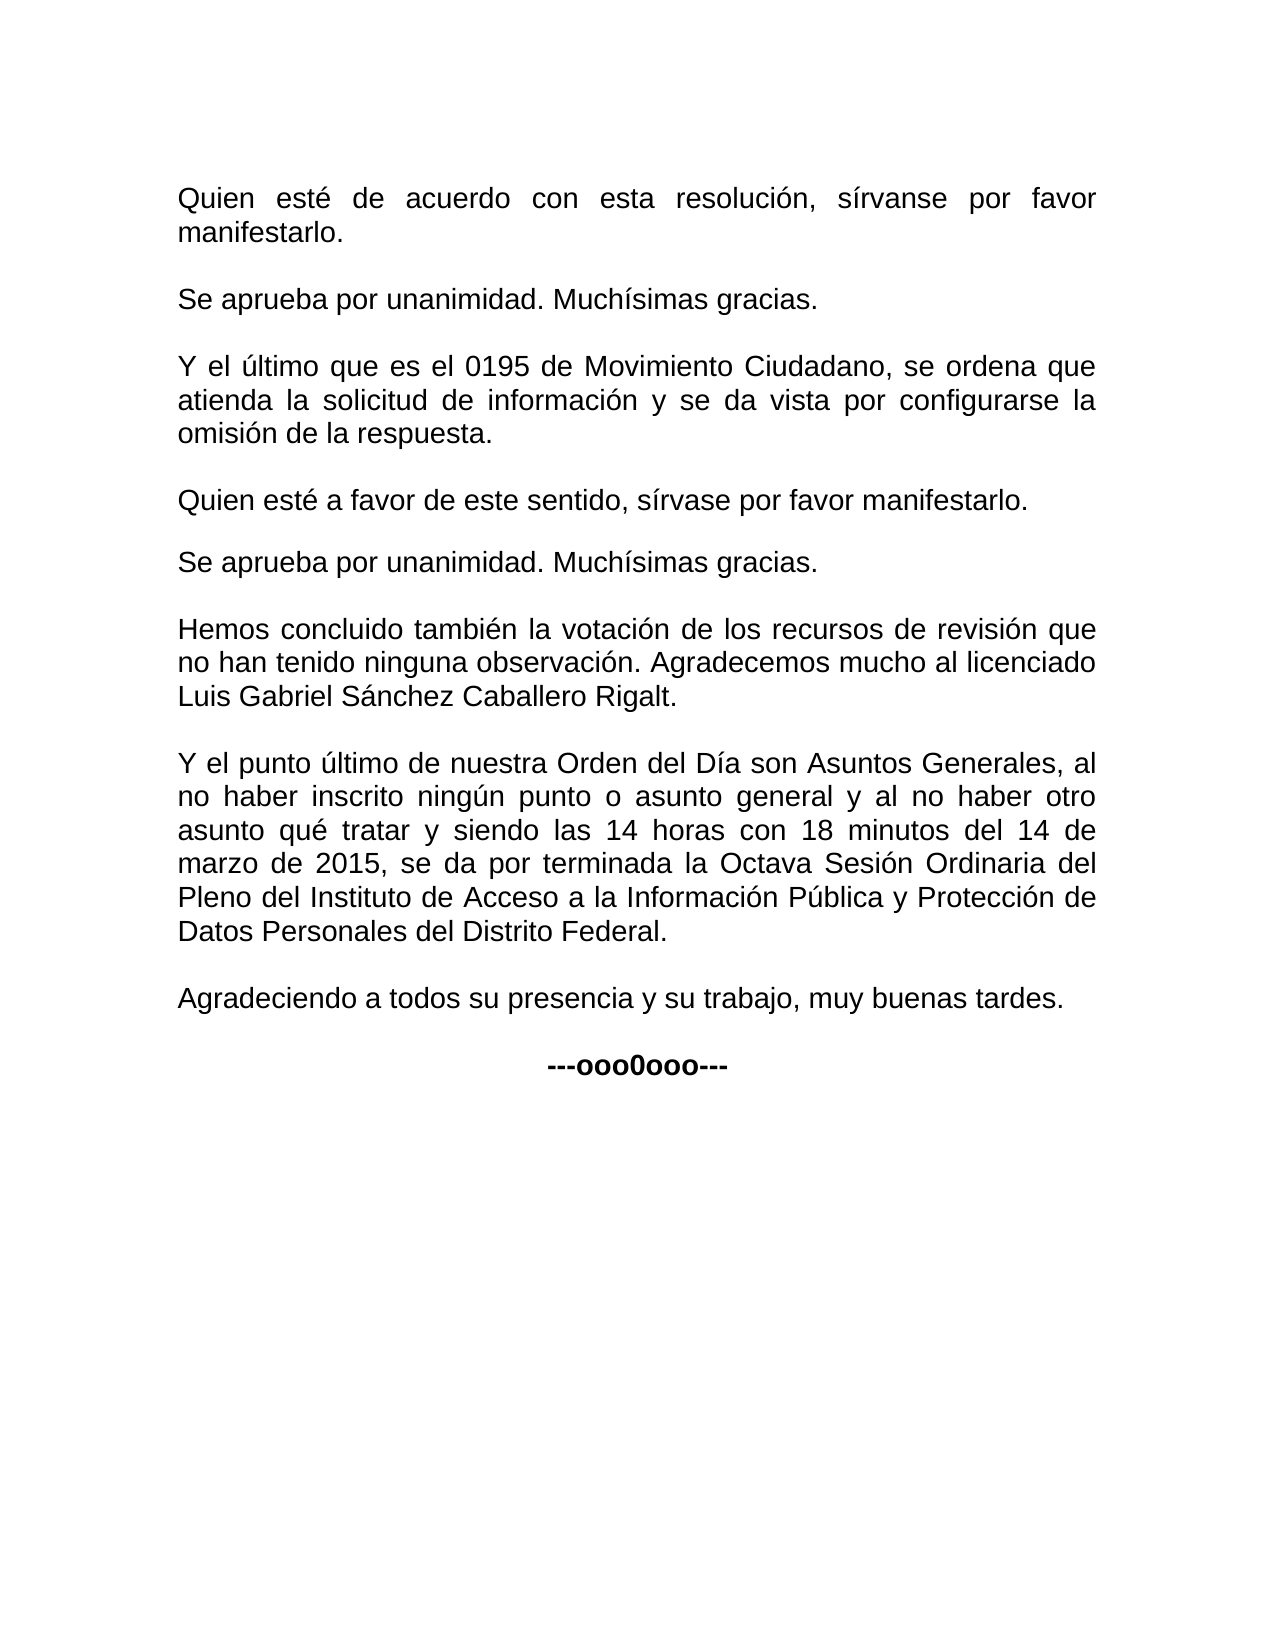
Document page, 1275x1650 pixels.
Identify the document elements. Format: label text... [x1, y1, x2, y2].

text ---ooo0ooo--- [177, 1048, 1098, 1081]
text Se aprueba por unanimidad. Muchísimas gracias. [177, 545, 1098, 578]
text Se aprueba por unanimidad. Muchísimas gracias. [177, 282, 1098, 315]
text Quien esté de acuerdo con esta resolución, sírvanse por favor manifestarlo. [177, 181, 1098, 248]
text Y el punto último de nuestra Orden del Día son Asuntos Generales, al no haber inscrito ningún punto o asunto general y al no haber otro asunto qué tratar y siendo las 14 horas con 18 minutos del 14 de marzo de 2015, se da por terminada la Octava Sesión Ordinaria del Pleno del Instituto de Acceso a la Información Pública y Protección de Datos Personales del Distrito Federal. [177, 746, 1098, 947]
text Agradeciendo a todos su presencia y su trabajo, muy buenas tardes. [177, 981, 1098, 1014]
text Quien esté a favor de este sentido, sírvase por favor manifestarlo. [177, 483, 1098, 517]
text Y el último que es el 0195 de Movimiento Ciudadano, se ordena que atienda la solicitud de información y se da vista por configurarse la omisión de la respuesta. [177, 349, 1098, 449]
text Hemos concluido también la votación de los recursos de revisión que no han tenido ninguna observación. Agradecemos mucho al licenciado Luis Gabriel Sánchez Caballero Rigalt. [177, 612, 1098, 712]
